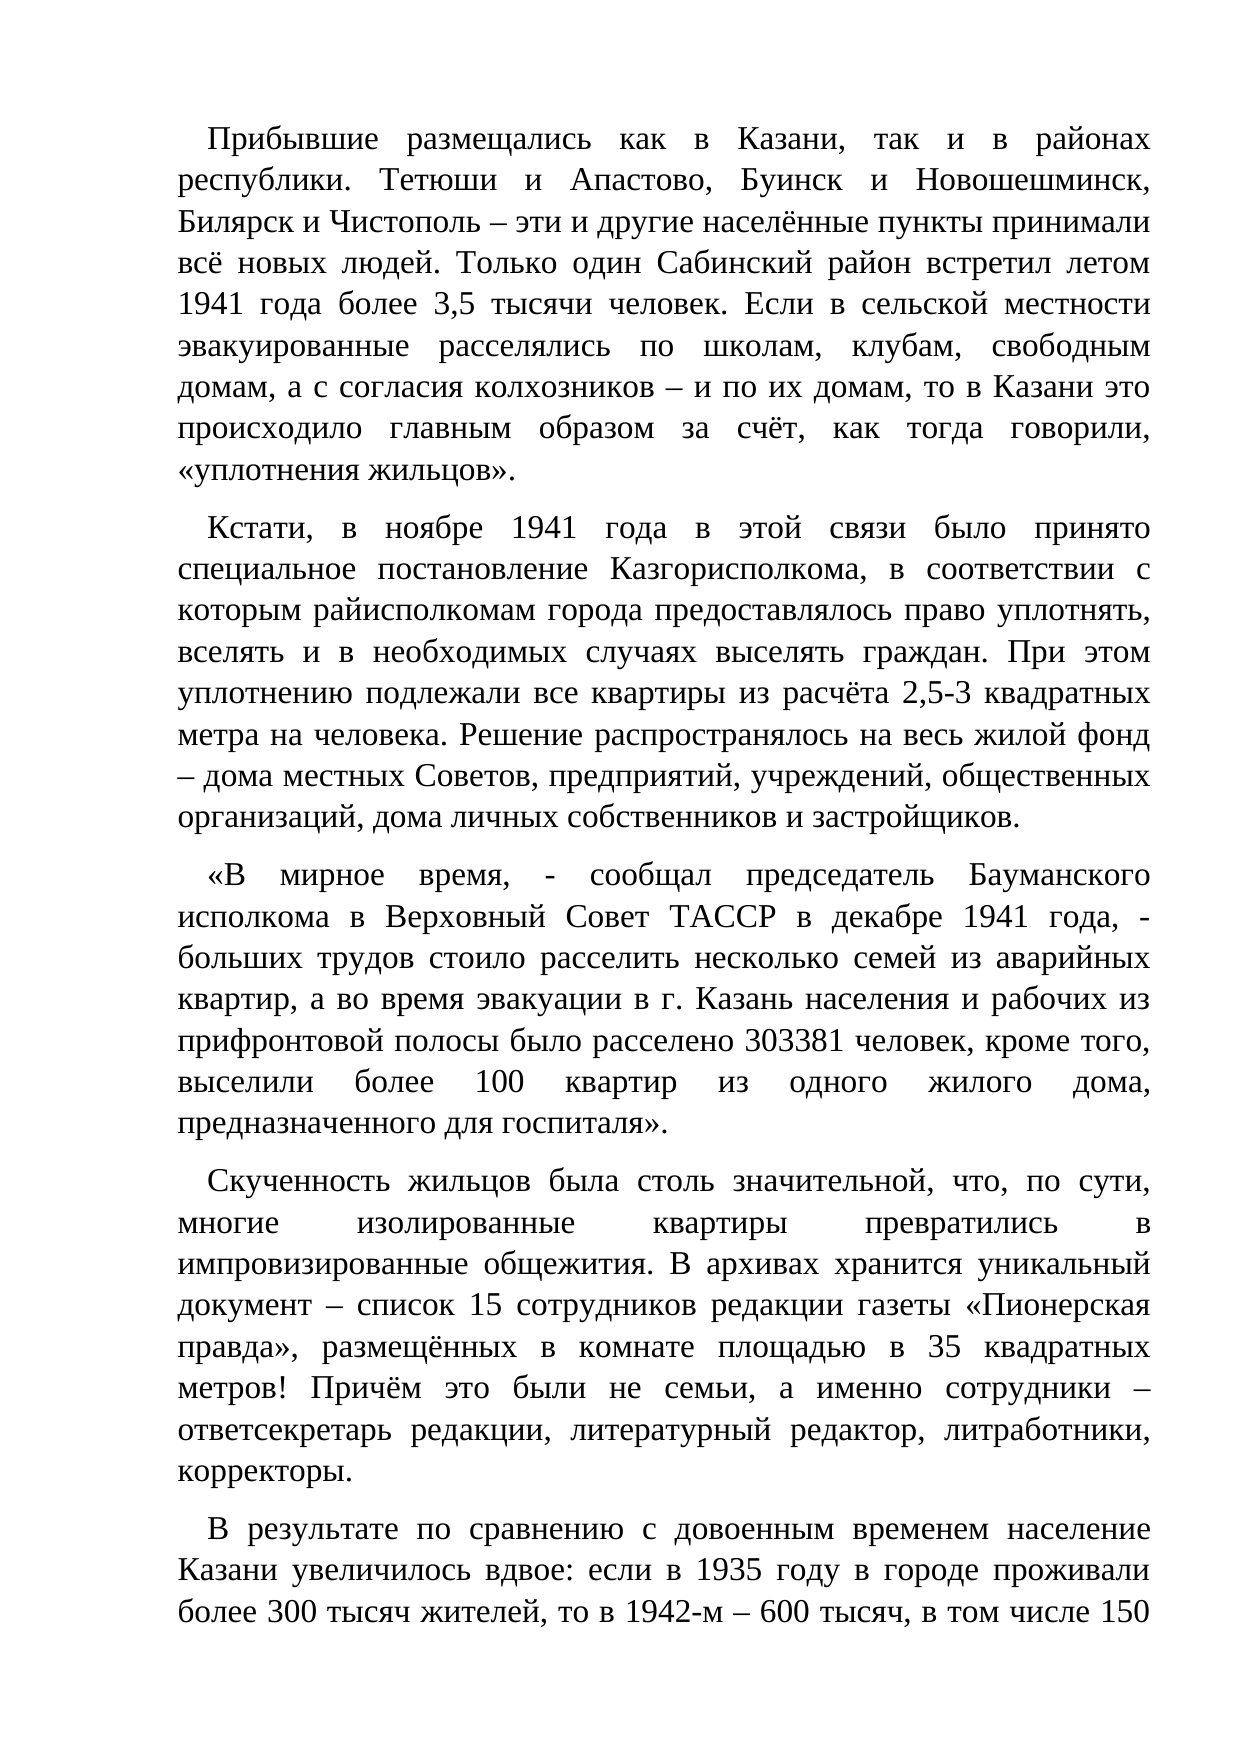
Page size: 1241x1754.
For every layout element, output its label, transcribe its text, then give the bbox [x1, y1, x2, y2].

text «В мирное время, - сообщал председатель Бауманского исполкома в Верховный Совет ТАССР в декабре 1941 года, - больших трудов стоило расселить несколько семей из аварийных квартир, а во время эвакуации в г. Казань населения и рабочих из прифронтовой полосы было расселено 303381 человек, кроме того, выселили более 100 квартир из одного жилого дома, предназначенного для госпиталя». [177, 854, 1152, 1141]
text Прибывшие размещались как в Казани, так и в районах республики. Тетюши и Апастово, Буинск и Новошешминск, Билярск и Чистополь – эти и другие населённые пункты принимали всё новых людей. Только один Сабинский район встретил летом 1941 года более 3,5 тысячи человек. Если в сельской местности эвакуированные расселялись по школам, клубам, свободным домам, а с согласия колхозников – и по их домам, то в Казани это происходило главным образом за счёт, как тогда говорили, «уплотнения жильцов». [177, 118, 1152, 487]
text Скученность жильцов была столь значительной, что, по сути, многие изолированные квартиры превратились в импровизированные общежития. В архивах хранится уникальный документ – список 15 сотрудников редакции газеты «Пионерская правда», размещённых в комнате площадью в 35 квадратных метров! Причём это были не семьи, а именно сотрудники – ответсекретарь редакции, литературный редактор, литработники, корректоры. [177, 1161, 1152, 1488]
text Кстати, в ноябре 1941 года в этой связи было принято специальное постановление Казгорисполкома, в соответствии с которым райисполкомам города предоставлялось право уплотнять, вселять и в необходимых случаях выселять граждан. При этом уплотнению подлежали все квартиры из расчёта 2,5-3 квадратных метра на человека. Решение распространялось на весь жилой фонд – дома местных Советов, предприятий, учреждений, общественных организаций, дома личных собственников и застройщиков. [177, 507, 1152, 835]
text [177, 1508, 1152, 1629]
